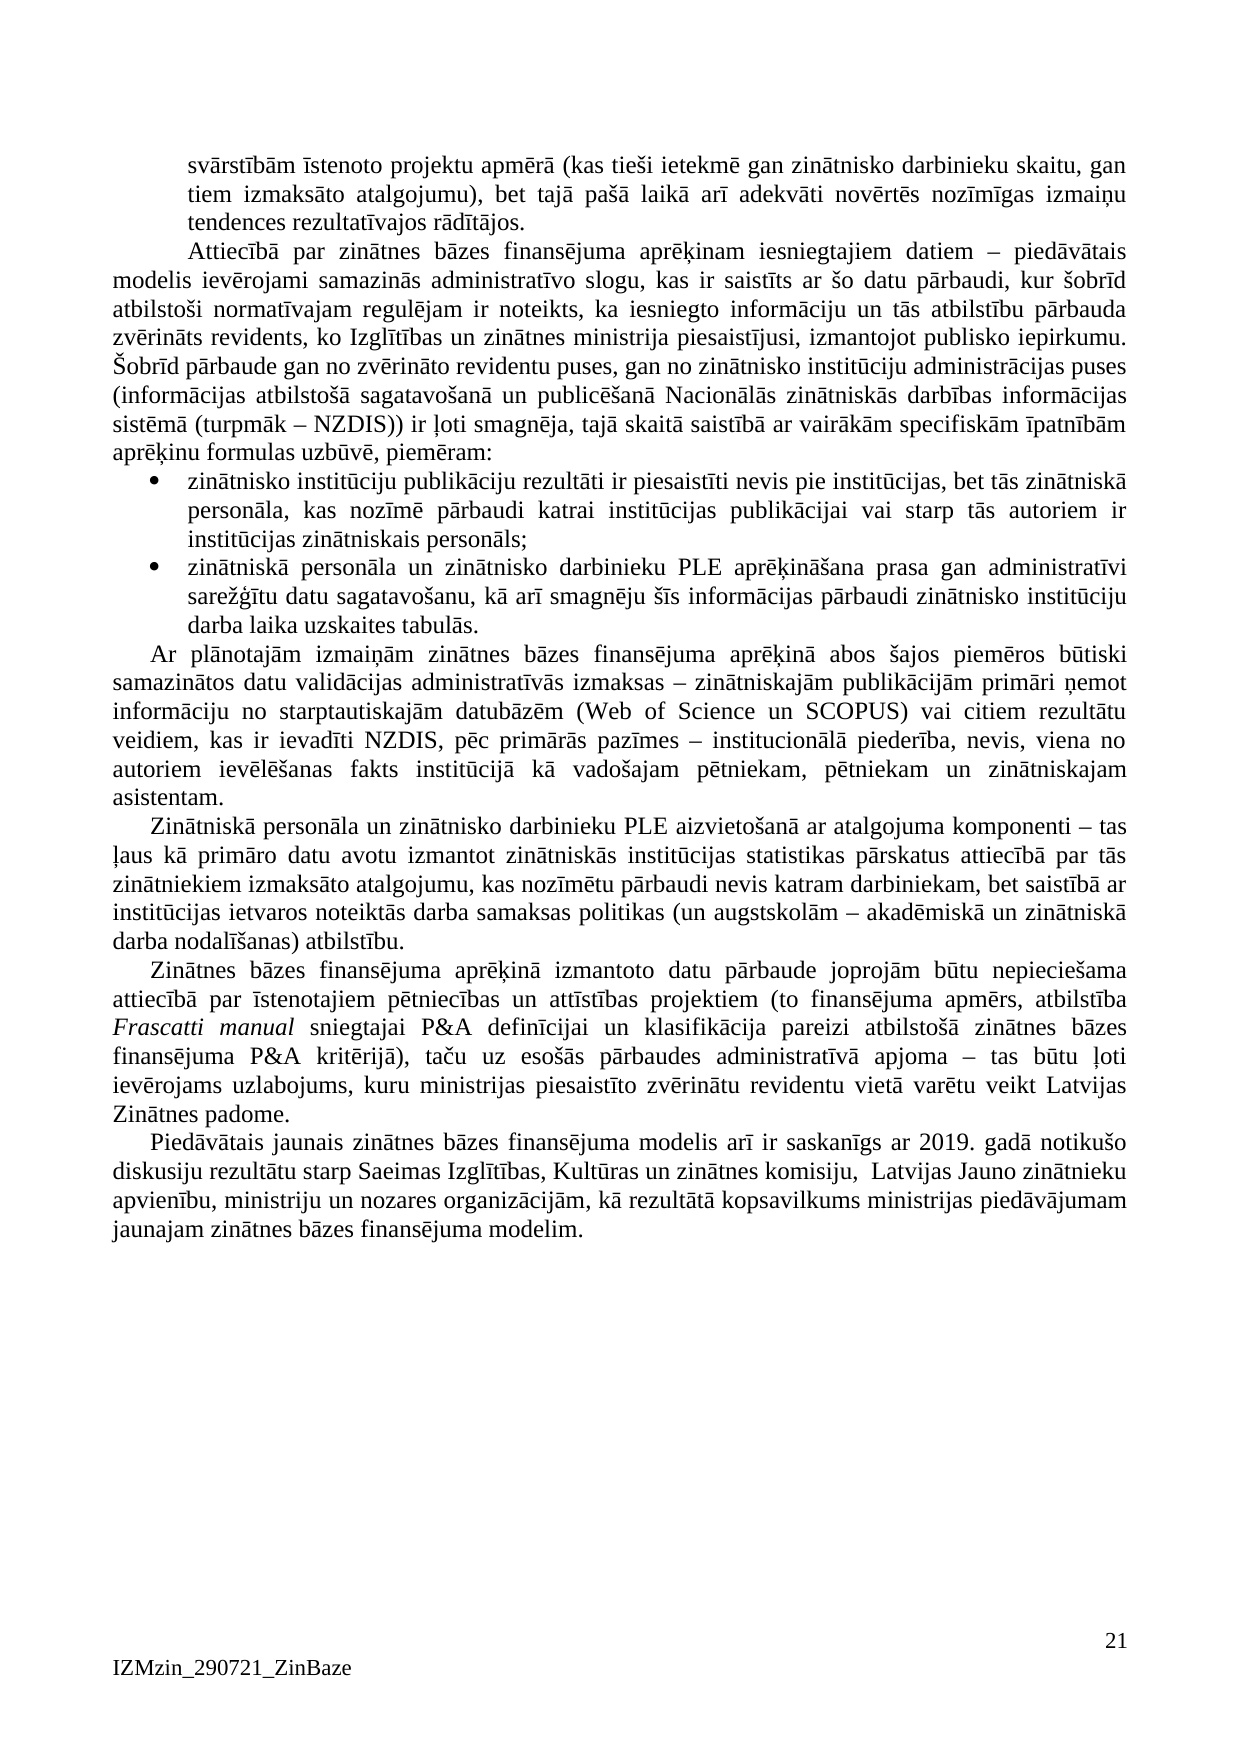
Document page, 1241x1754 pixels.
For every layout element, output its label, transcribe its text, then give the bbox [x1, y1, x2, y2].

text Ar plānotajām izmaiņām zinātnes bāzes finansējuma aprēķinā abos šajos piemēros būtiski samazinātos datu validācijas administratīvās izmaksas – zinātniskajām publikācijām primāri ņemot informāciju no starptautiskajām datubāzēm (Web of Science un SCOPUS) vai citiem rezultātu veidiem, kas ir ievadīti NZDIS, pēc primārās pazīmes – institucionālā piederība, nevis, viena no autoriem ievēlēšanas fakts institūcijā kā vadošajam pētniekam, pētniekam un zinātniskajam asistentam. [112, 639, 1128, 811]
text Piedāvātais jaunais zinātnes bāzes finansējuma modelis arī ir saskanīgs ar 2019. gadā notikušo diskusiju rezultātu starp Saeimas Izglītības, Kultūras un zinātnes komisiju, Latvijas Jauno zinātnieku apvienību, ministriju un nozares organizācijām, kā rezultātā kopsavilkums ministrijas piedāvājumam jaunajam zinātnes bāzes finansējuma modelim. [112, 1127, 1128, 1242]
list zinātniskā personāla un zinātnisko darbinieku PLE aprēķināšana prasa gan administratīvi sarežģītu datu sagatavošanu, kā arī smagnēju šīs informācijas pārbaudi zinātnisko institūciju darba laika uzskaites tabulās. [150, 552, 1128, 639]
text Zinātniskā personāla un zinātnisko darbinieku PLE aizvietošanā ar atalgojuma komponenti – tas ļaus kā primāro datu avotu izmantot zinātniskās institūcijas statistikas pārskatus attiecībā par tās zinātniekiem izmaksāto atalgojumu, kas nozīmētu pārbaudi nevis katram darbiniekam, bet saistībā ar institūcijas ietvaros noteiktās darba samaksas politikas (un augstskolām – akadēmiskā un zinātniskā darba nodalīšanas) atbilstību. [112, 811, 1128, 955]
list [150, 150, 1128, 236]
text Attiecībā par zinātnes bāzes finansējuma aprēķinam iesniegtajiem datiem – piedāvātais modelis ievērojami samazinās administratīvo slogu, kas ir saistīts ar šo datu pārbaudi, kur šobrīd atbilstoši normatīvajam regulējam ir noteikts, ka iesniegto informāciju un tās atbilstību pārbauda zvērināts revidents, ko Izglītības un zinātnes ministrija piesaistījusi, izmantojot publisko iepirkumu. Šobrīd pārbaude gan no zvērināto revidentu puses, gan no zinātnisko institūciju administrācijas puses (informācijas atbilstošā sagatavošanā un publicēšanā Nacionālās zinātniskās darbības informācijas sistēmā (turpmāk – NZDIS)) ir ļoti smagnēja, tajā skaitā saistībā ar vairākām specifiskām īpatnībām aprēķinu formulas uzbūvē, piemēram: [112, 236, 1128, 466]
text Zinātnes bāzes finansējuma aprēķinā izmantoto datu pārbaude joprojām būtu nepieciešama attiecībā par īstenotajiem pētniecības un attīstības projektiem (to finansējuma apmērs, atbilstība Frascatti manual sniegtajai P&A definīcijai un klasifikācija pareizi atbilstošā zinātnes bāzes finansējuma P&A kritērijā), taču uz esošās pārbaudes administratīvā apjoma – tas būtu ļoti ievērojams uzlabojums, kuru ministrijas piesaistīto zvērinātu revidentu vietā varētu veikt Latvijas Zinātnes padome. [112, 955, 1128, 1127]
list zinātnisko institūciju publikāciju rezultāti ir piesaistīti nevis pie institūcijas, bet tās zinātniskā personāla, kas nozīmē pārbaudi katrai institūcijas publikācijai vai starp tās autoriem ir institūcijas zinātniskais personāls; [150, 466, 1128, 552]
